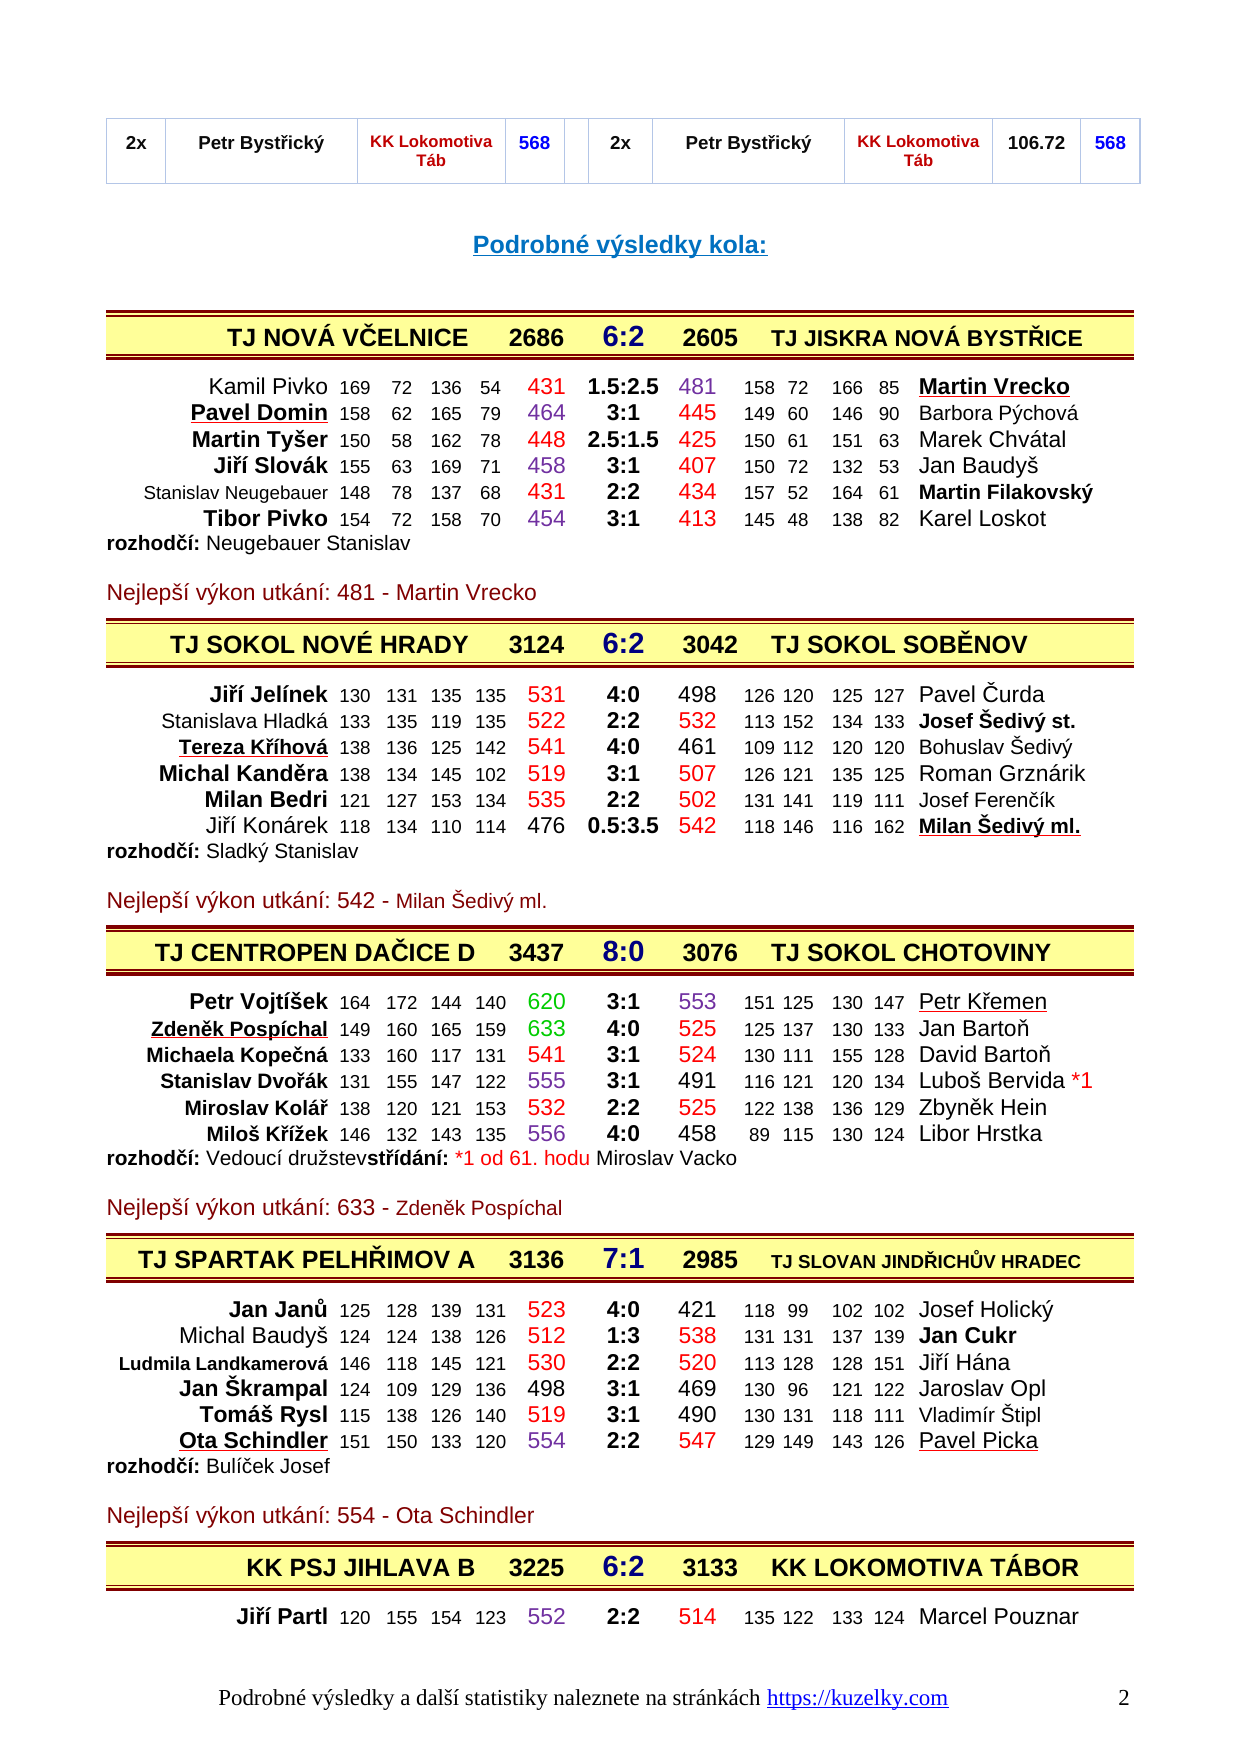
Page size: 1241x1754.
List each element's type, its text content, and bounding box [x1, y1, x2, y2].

text Tereza Kříhová 138 136 125 142 541 4:0 461 109 112 120 120 Bohuslav Šedivý [106, 733, 1134, 759]
text TJ Spartak Pelhřimov A 3136 7:1 2985 TJ Slovan Jindřichův Hradec [106, 1239, 1134, 1277]
text Kamil Pivko 169 72 136 54 431 1.5:2.5 481 158 72 166 85 Martin Vrecko [106, 373, 1134, 399]
text KK PSJ Jihlava B 3225 6:2 3133 KK Lokomotiva Tábor [106, 1547, 1134, 1585]
table_cell Petr Bystřický [653, 119, 844, 182]
text Petr Vojtíšek 164 172 144 140 620 3:1 553 151 125 130 147 Petr Křemen [106, 988, 1134, 1014]
text Michal Baudyš 124 124 138 126 512 1:3 538 131 131 137 139 Jan Cukr [106, 1322, 1134, 1348]
text Ota Schindler 151 150 133 120 554 2:2 547 129 149 143 126 Pavel Picka [106, 1427, 1134, 1454]
text Ludmila Landkamerová 146 118 145 121 530 2:2 520 113 128 128 151 Jiří Hána [106, 1348, 1134, 1375]
table_cell Petr Bystřický [166, 119, 357, 182]
text rozhodčí: Vedoucí družstevstřídání: *1 od 61. hodu Miroslav Vacko [106, 1146, 1134, 1170]
text Jiří Slovák 155 63 169 71 458 3:1 407 150 72 132 53 Jan Baudyš [106, 452, 1134, 478]
text Tibor Pivko 154 72 158 70 454 3:1 413 145 48 138 82 Karel Loskot [106, 505, 1134, 531]
text Stanislava Hladká 133 135 119 135 522 2:2 532 113 152 134 133 Josef Šedivý st. [106, 707, 1134, 733]
text Martin Tyšer 150 58 162 78 448 2.5:1.5 425 150 61 151 63 Marek Chvátal [106, 426, 1134, 452]
text Jan Janů 125 128 139 131 523 4:0 421 118 99 102 102 Josef Holický [106, 1296, 1134, 1322]
table_cell 568 [506, 119, 564, 182]
text Nejlepší výkon utkání: 481 - Martin Vrecko [106, 579, 1134, 605]
text Miroslav Kolář 138 120 121 153 532 2:2 525 122 138 136 129 Zbyněk Hein [106, 1093, 1134, 1120]
text Nejlepší výkon utkání: 554 - Ota Schindler [106, 1502, 1134, 1528]
table_cell 568 [1081, 119, 1139, 182]
text Nejlepší výkon utkání: 633 - Zdeněk Pospíchal [106, 1194, 1134, 1221]
text Stanislav Neugebauer 148 78 137 68 431 2:2 434 157 52 164 61 Martin Filakovský [106, 478, 1134, 505]
text Jiří Partl 120 155 154 123 552 2:2 514 135 122 133 124 Marcel Pouznar [106, 1603, 1134, 1630]
text rozhodčí: Neugebauer Stanislav [106, 531, 1134, 555]
text rozhodčí: Bulíček Josef [106, 1454, 1134, 1478]
text Podrobné výsledky kola: [94, 230, 1145, 259]
text Michal Kanděra 138 134 145 102 519 3:1 507 126 121 135 125 Roman Grznárik [106, 759, 1134, 786]
text Tomáš Rysl 115 138 126 140 519 3:1 490 130 131 118 111 Vladimír Štipl [106, 1401, 1134, 1427]
table_cell 2x [589, 119, 652, 182]
text rozhodčí: Sladký Stanislav [106, 839, 1134, 863]
table_cell 2x [107, 119, 165, 182]
table_cell KK Lokomotiva Táb [845, 119, 992, 182]
table_cell KK Lokomotiva Táb [358, 119, 505, 182]
text Jan Škrampal 124 109 129 136 498 3:1 469 130 96 121 122 Jaroslav Opl [106, 1375, 1134, 1401]
text Pavel Domin 158 62 165 79 464 3:1 445 149 60 146 90 Barbora Pýchová [106, 399, 1134, 426]
text Jiří Konárek 118 134 110 114 476 0.5:3.5 542 118 146 116 162 Milan Šedivý ml. [106, 812, 1134, 839]
text TJ Sokol Nové Hrady 3124 6:2 3042 TJ Sokol Soběnov [106, 624, 1134, 662]
text Michaela Kopečná 133 160 117 131 541 3:1 524 130 111 155 128 David Bartoň [106, 1041, 1134, 1067]
text Nejlepší výkon utkání: 542 - Milan Šedivý ml. [106, 887, 1134, 913]
text Milan Bedri 121 127 153 134 535 2:2 502 131 141 119 111 Josef Ferenčík [106, 786, 1134, 812]
text Jiří Jelínek 130 131 135 135 531 4:0 498 126 120 125 127 Pavel Čurda [106, 681, 1134, 707]
text Stanislav Dvořák 131 155 147 122 555 3:1 491 116 121 120 134 Luboš Bervida *1 [106, 1067, 1134, 1093]
text TJ Nová Včelnice 2686 6:2 2605 TJ Jiskra Nová Bystřice [106, 317, 1134, 354]
text Zdeněk Pospíchal 149 160 165 159 633 4:0 525 125 137 130 133 Jan Bartoň [106, 1014, 1134, 1041]
table_cell 106.72 [993, 119, 1080, 182]
text Miloš Křížek 146 132 143 135 556 4:0 458 89 115 130 124 Libor Hrstka [106, 1120, 1134, 1146]
text TJ Centropen Dačice D 3437 8:0 3076 TJ Sokol Chotoviny [106, 932, 1134, 969]
